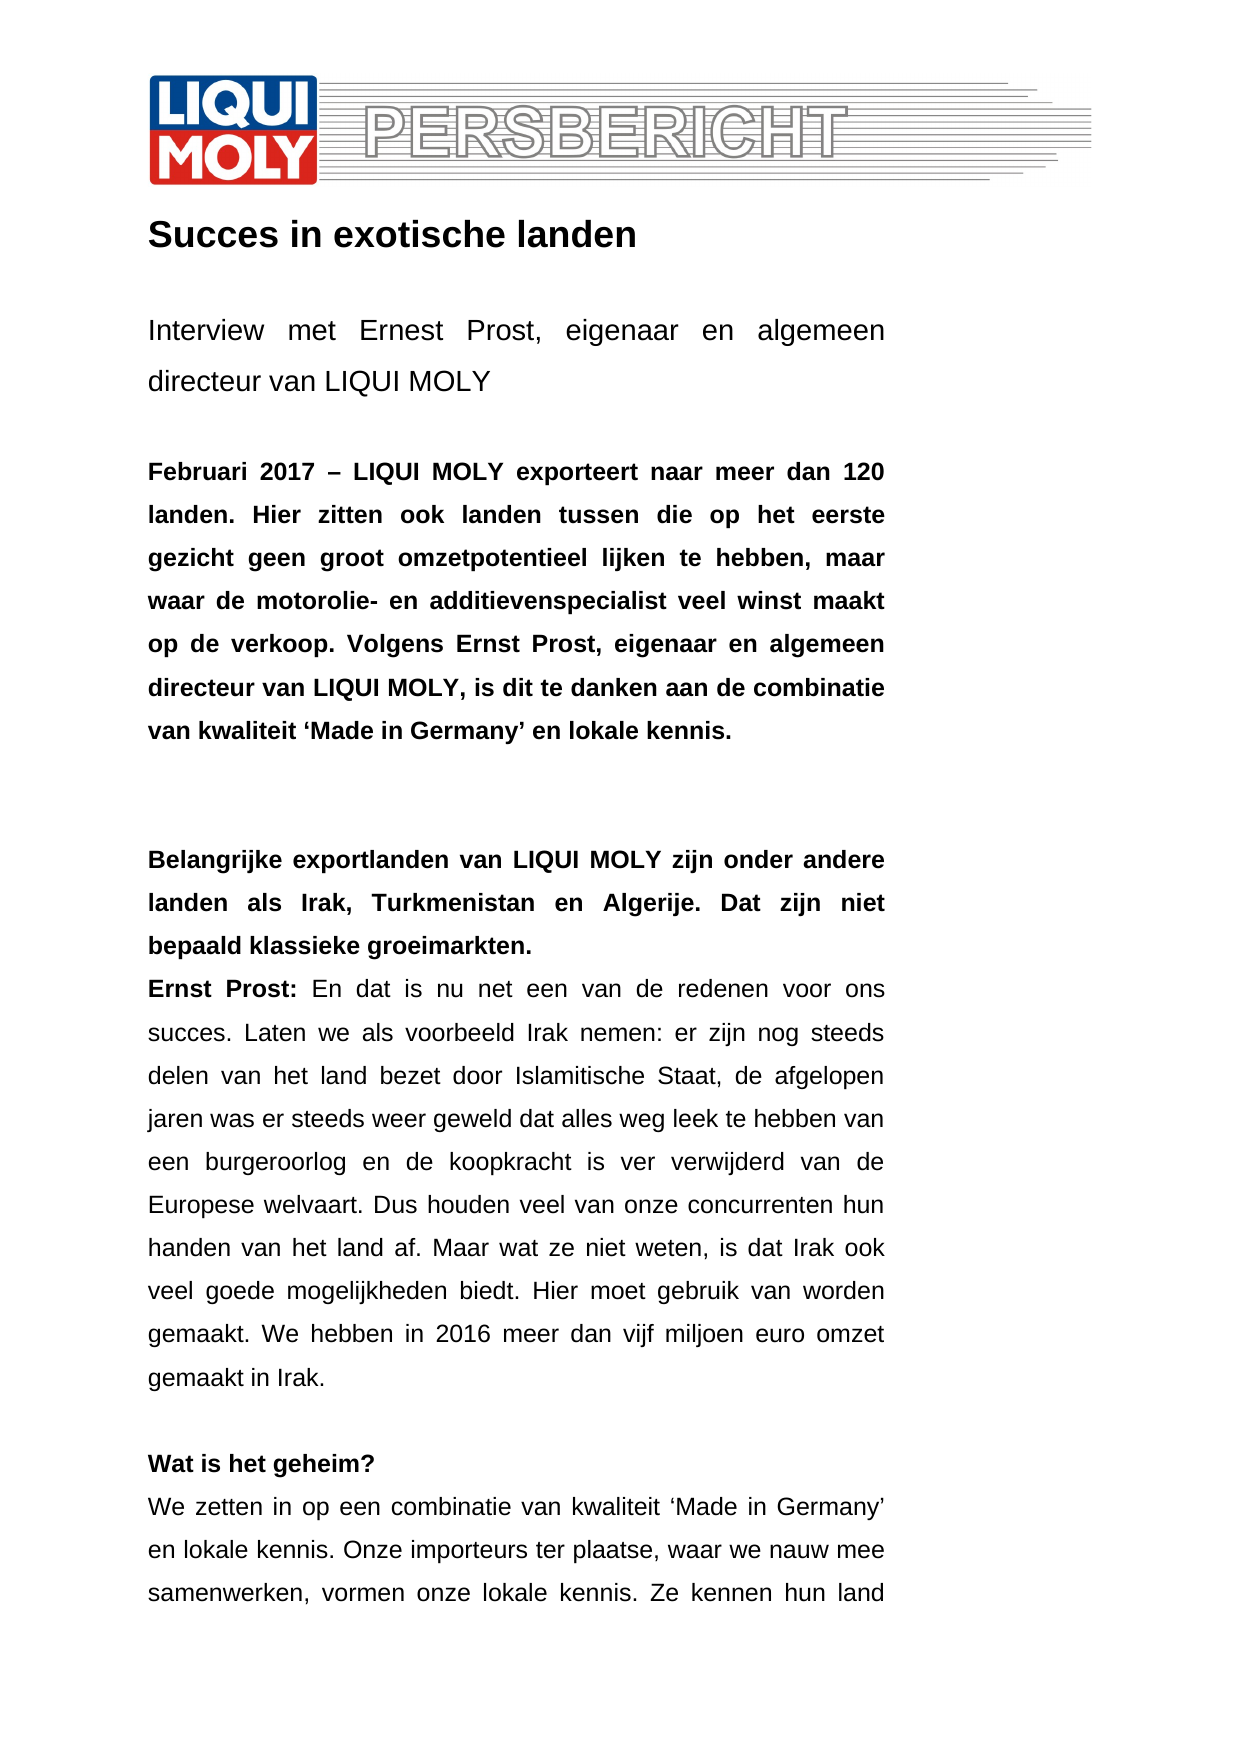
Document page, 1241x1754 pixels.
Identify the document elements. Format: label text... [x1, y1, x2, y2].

text Succes in exotische landen [148, 213, 886, 256]
text Wat is het geheim? [148, 1449, 886, 1478]
text Ernst Prost: En dat is nu net een van de redenen voor ons succes. Laten we als voorbeeld Irak nemen: er zijn nog steeds delen van het land bezet door Islamitische Staat, de afgelopen jaren was er steeds weer geweld dat alles weg leek te hebben van een burgeroorlog en de koopkracht is ver verwijderd van de Europese welvaart. Dus houden veel van onze concurrenten hun handen van het land af. Maar wat ze niet weten, is dat Irak ook veel goede mogelijkheden biedt. Hier moet gebruik van worden gemaakt. We hebben in 2016 meer dan vijf miljoen euro omzet gemaakt in Irak. [148, 974, 886, 1391]
picture [147, 73, 1092, 187]
text Interview met Ernest Prost, eigenaar en algemeen directeur van LIQUI MOLY [148, 313, 886, 397]
text Belangrijke exportlanden van LIQUI MOLY zijn onder andere landen als Irak, Turkmenistan en Algerije. Dat zijn niet bepaald klassieke groeimarkten. [148, 845, 886, 960]
text Februari 2017 – LIQUI MOLY exporteert naar meer dan 120 landen. Hier zitten ook landen tussen die op het eerste gezicht geen groot omzetpotentieel lijken te hebben, maar waar de motorolie- en additievenspecialist veel winst maakt op de verkoop. Volgens Ernst Prost, eigenaar en algemeen directeur van LIQUI MOLY, is dit te danken aan de combinatie van kwaliteit ‘Made in Germany’ en lokale kennis. [148, 457, 886, 744]
